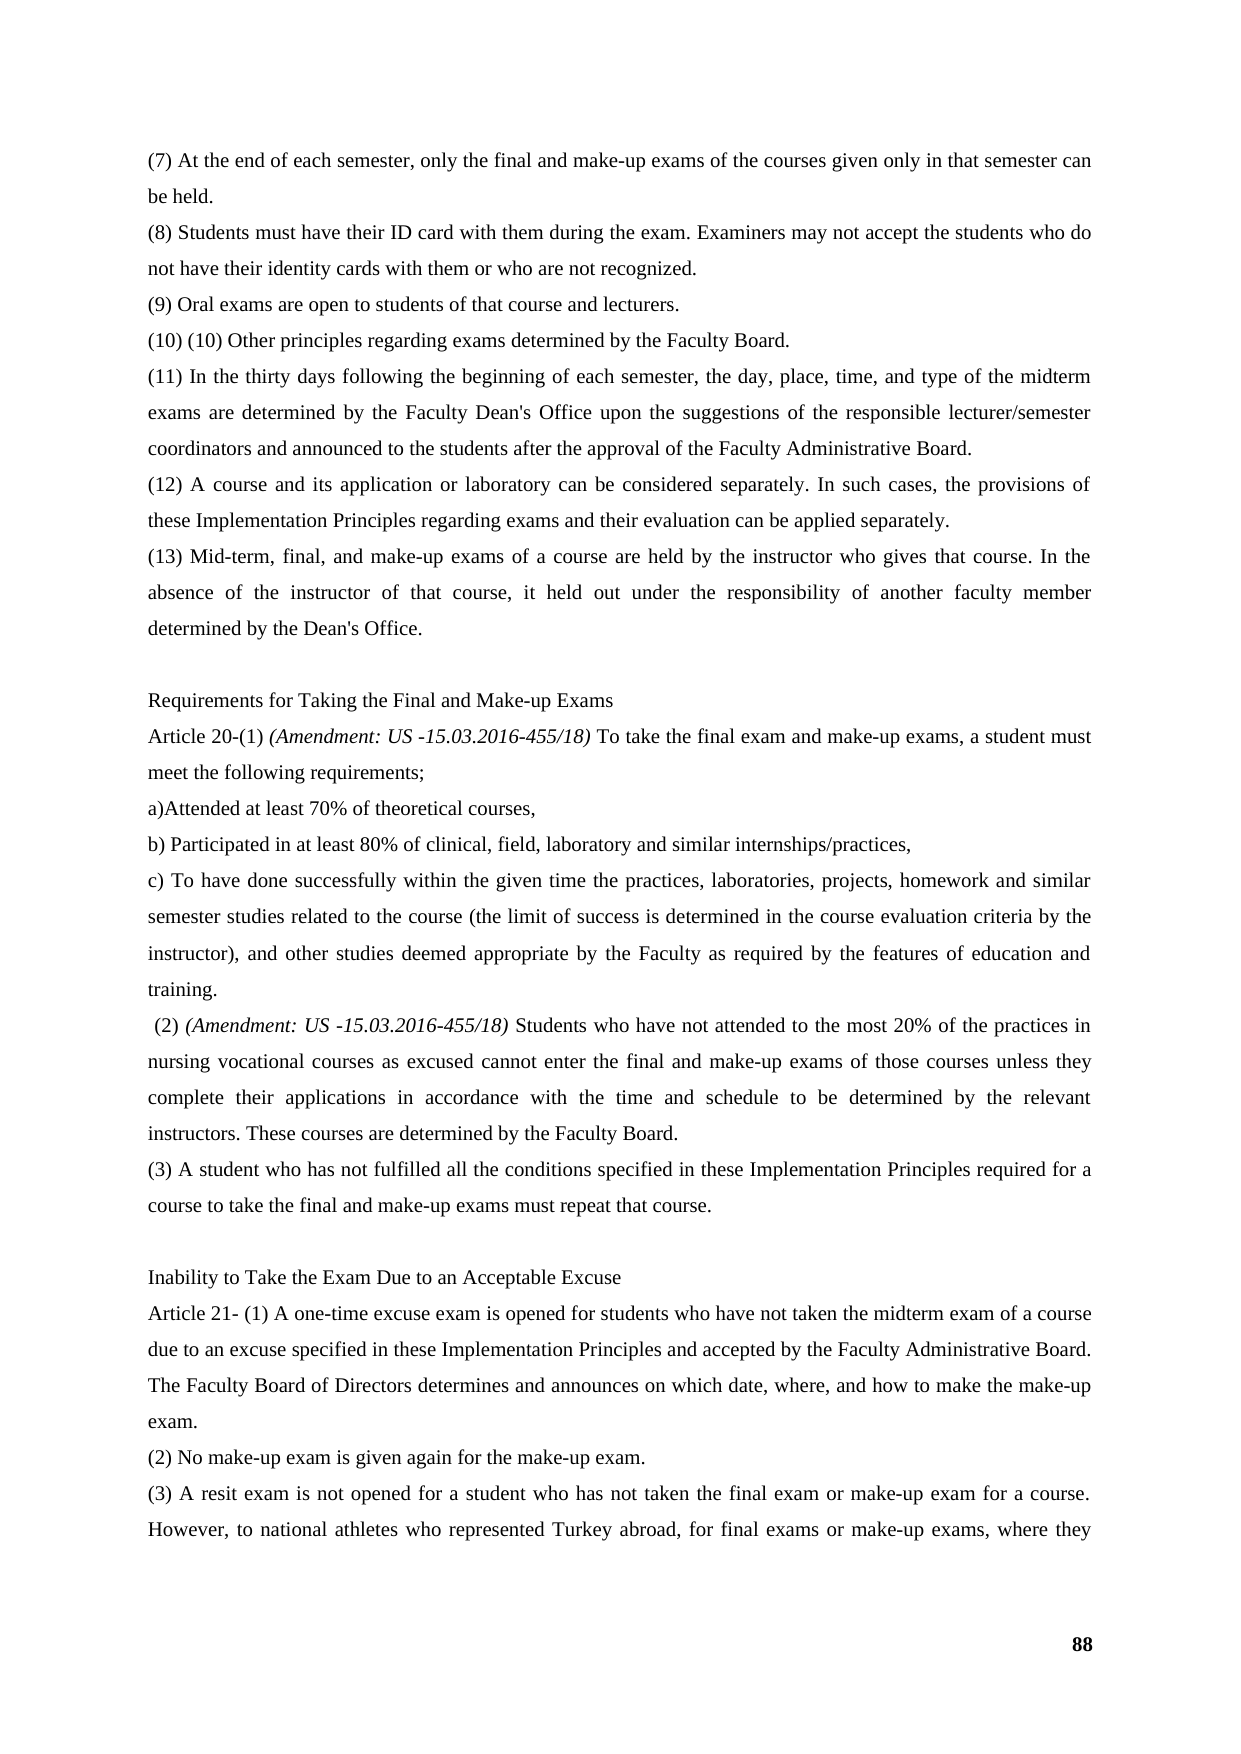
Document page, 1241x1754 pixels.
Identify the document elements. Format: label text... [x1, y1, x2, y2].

text c) To have done successfully within the given time the practices, laboratories, projects, homework and similar semester studies related to the course (the limit of success is determined in the course evaluation criteria by the instructor), and other studies deemed appropriate by the Faculty as required by the features of education and training. [148, 868, 1093, 1001]
text b) Participated in at least 80% of clinical, field, laboratory and similar internships/practices, [148, 832, 1093, 856]
text a)Attended at least 70% of theoretical courses, [148, 796, 1093, 820]
text (11) In the thirty days following the beginning of each semester, the day, place, time, and type of the midterm exams are determined by the Faculty Dean's Office upon the suggestions of the responsible lecturer/semester coordinators and announced to the students after the approval of the Faculty Administrative Board. [148, 364, 1093, 460]
text (13) Mid-term, final, and make-up exams of a course are held by the instructor who gives that course. In the absence of the instructor of that course, it held out under the responsibility of another faculty member determined by the Dean's Office. [148, 544, 1093, 640]
text Inability to Take the Exam Due to an Acceptable Excuse [148, 1265, 1093, 1289]
text (2) (Amendment: US -15.03.2016-455/18) Students who have not attended to the most 20% of the practices in nursing vocational courses as excused cannot enter the final and make-up exams of those courses unless they complete their applications in accordance with the time and schedule to be determined by the relevant instructors. These courses are determined by the Faculty Board. [148, 1013, 1093, 1145]
text Requirements for Taking the Final and Make-up Exams [148, 688, 1093, 712]
text Article 20-(1) (Amendment: US -15.03.2016-455/18) To take the final exam and make-up exams, a student must meet the following requirements; [148, 724, 1093, 784]
text (2) No make-up exam is given again for the make-up exam. [148, 1445, 1093, 1469]
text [148, 1481, 1093, 1541]
text (7) At the end of each semester, only the final and make-up exams of the courses given only in that semester can be held. [148, 148, 1093, 208]
text Article 21- (1) A one-time excuse exam is opened for students who have not taken the midterm exam of a course due to an excuse specified in these Implementation Principles and accepted by the Faculty Administrative Board. The Faculty Board of Directors determines and announces on which date, where, and how to make the make-up exam. [148, 1301, 1093, 1433]
text (9) Oral exams are open to students of that course and lecturers. [148, 292, 1093, 316]
text (10) (10) Other principles regarding exams determined by the Faculty Board. [148, 328, 1093, 352]
text (8) Students must have their ID card with them during the exam. Examiners may not accept the students who do not have their identity cards with them or who are not recognized. [148, 220, 1093, 280]
text (3) A student who has not fulfilled all the conditions specified in these Implementation Principles required for a course to take the final and make-up exams must repeat that course. [148, 1157, 1093, 1217]
text (12) A course and its application or laboratory can be considered separately. In such cases, the provisions of these Implementation Principles regarding exams and their evaluation can be applied separately. [148, 472, 1093, 532]
